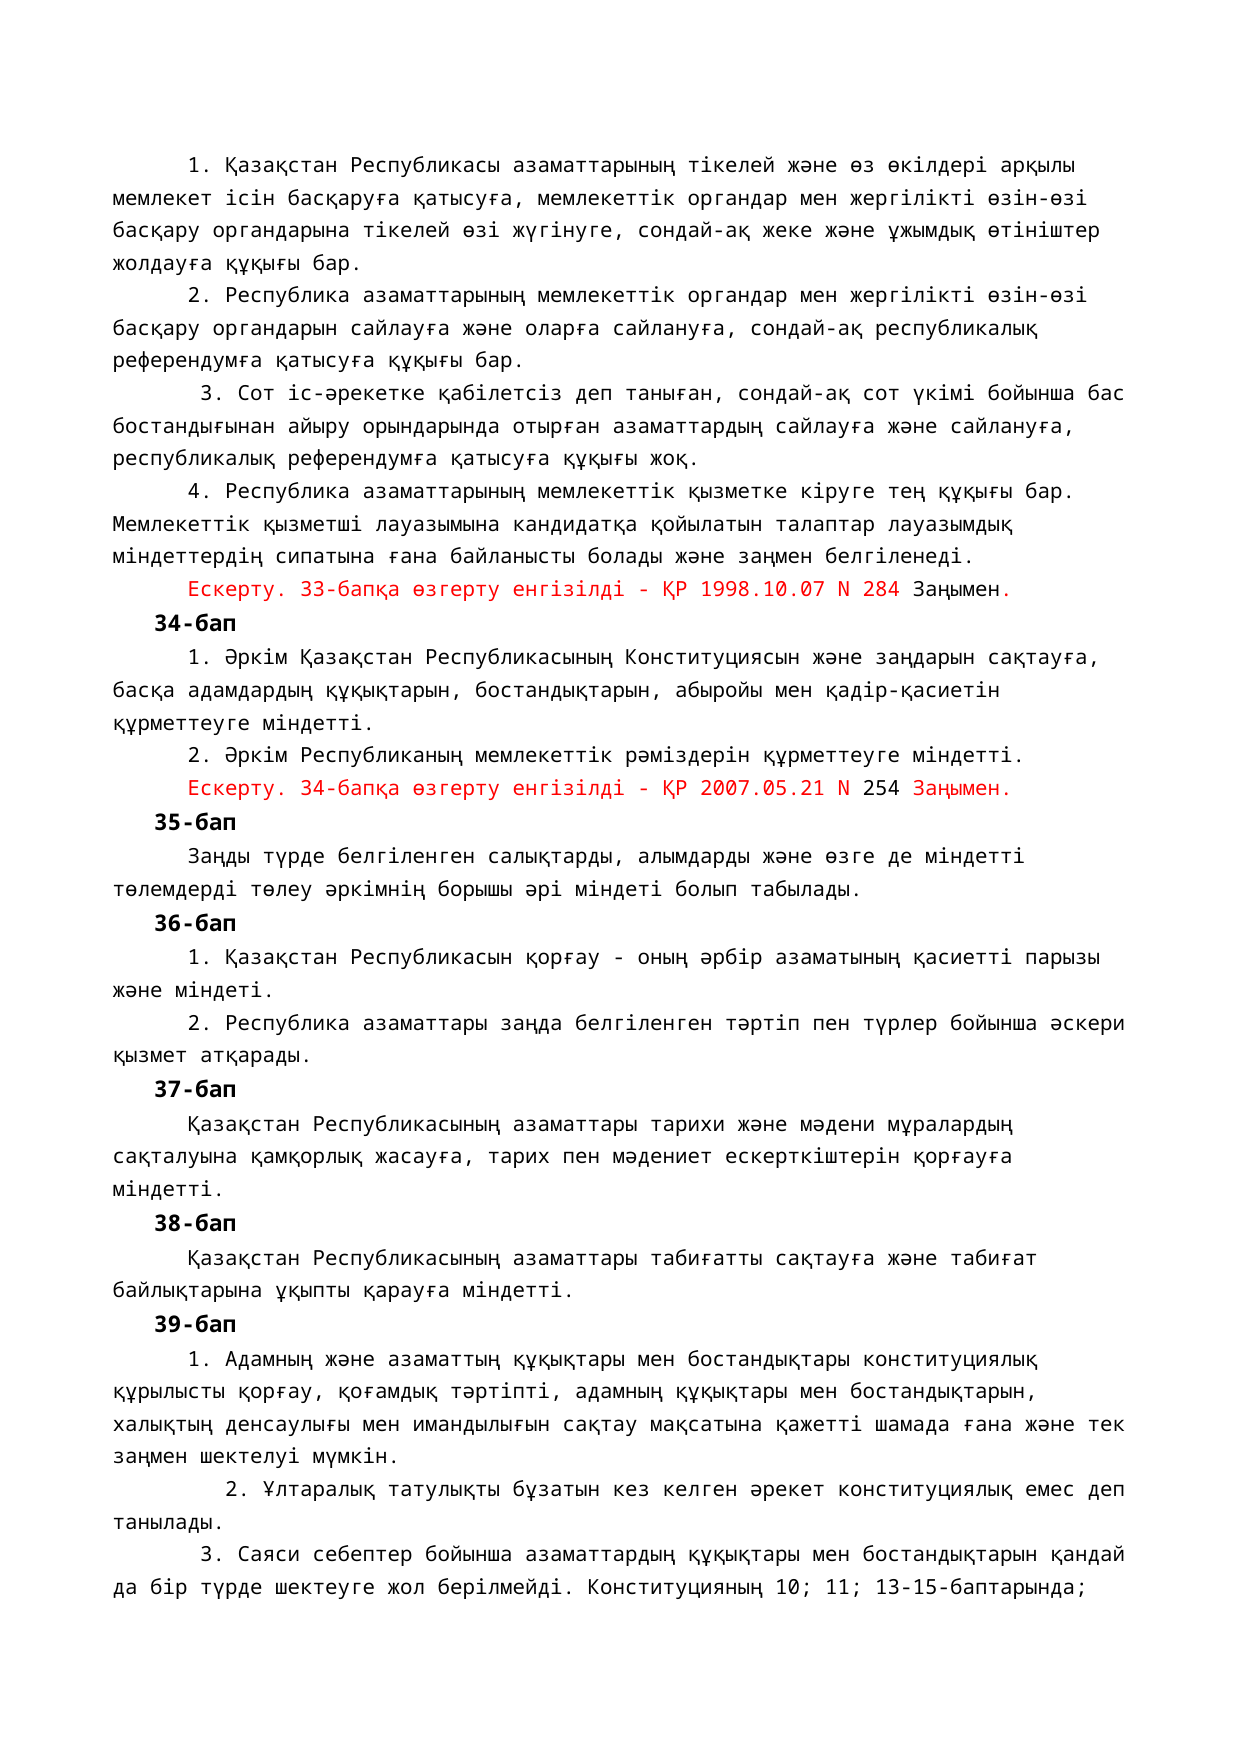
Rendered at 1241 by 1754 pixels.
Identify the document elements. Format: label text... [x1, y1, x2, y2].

text 37-бап [112, 1073, 1128, 1104]
text Заңды түрде белгіленген салықтарды, алымдарды және өзге де міндетті төлемдерді төлеу әркімнің борышы әрі міндеті болып табылады. [112, 841, 1128, 902]
text Қазақстан Республикасының азаматтары тарихи және мәдени мұралардың сақталуына қамқорлық жасауға, тарих пен мәдениет ескерткіштерін қорғауға міндетті. [112, 1109, 1128, 1202]
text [112, 1344, 1128, 1600]
text 1. Әркім Қазақстан Республикасының Конституциясын және заңдарын сақтауға, басқа адамдардың құқықтарын, бостандықтарын, абыройы мен қадір-қасиетін құрметтеуге міндетті. 2. Әркім Республиканың мемлекеттік рәміздерін құрметтеуге міндетті. Ескерту. 34-бапқа өзгерту енгізілді - ҚР 2007.05.21 N 254 Заңымен. [112, 642, 1128, 801]
text 38-бап [112, 1207, 1128, 1238]
text Қазақстан Республикасының азаматтары табиғатты сақтауға және табиғат байлықтарына ұқыпты қарауға міндетті. [112, 1243, 1128, 1304]
text 35-бап [112, 805, 1128, 837]
text 36-бап [112, 907, 1128, 938]
text 34-бап [112, 606, 1128, 638]
text 39-бап [112, 1308, 1128, 1339]
text 1. Қазақстан Республикасын қорғау - оның әрбір азаматының қасиетті парызы және міндеті. 2. Республика азаматтары заңда белгіленген тәртіп пен түрлер бойынша әскери қызмет атқарады. [112, 942, 1128, 1069]
text 1. Қазақстан Республикасы азаматтарының тікелей және өз өкілдері арқылы мемлекет ісін басқаруға қатысуға, мемлекеттік органдар мен жергілікті өзін-өзі басқару органдарына тікелей өзі жүгінуге, сондай-ақ жеке және ұжымдық өтініштер жолдауға құқығы бар. 2. Республика азаматтарының мемлекеттік органдар мен жергілікті өзін-өзі басқару органдарын сайлауға және оларға сайлануға, сондай-ақ республикалық референдумға қатысуға құқығы бар. 3. Сот іс-әрекетке қабілетсіз деп таныған, сондай-ақ сот үкімі бойынша бас бостандығынан айыру орындарында отырған азаматтардың сайлауға және сайлануға, республикалық референдумға қатысуға құқығы жоқ. 4. Республика азаматтарының мемлекеттік қызметке кіруге тең құқығы бар. Мемлекеттік қызметші лауазымына кандидатқа қойылатын талаптар лауазымдық міндеттердің сипатына ғана байланысты болады және заңмен белгіленеді. Ескерту. 33-бапқа өзгерту енгізілді - ҚР 1998.10.07 N 284 Заңымен. [112, 150, 1128, 602]
